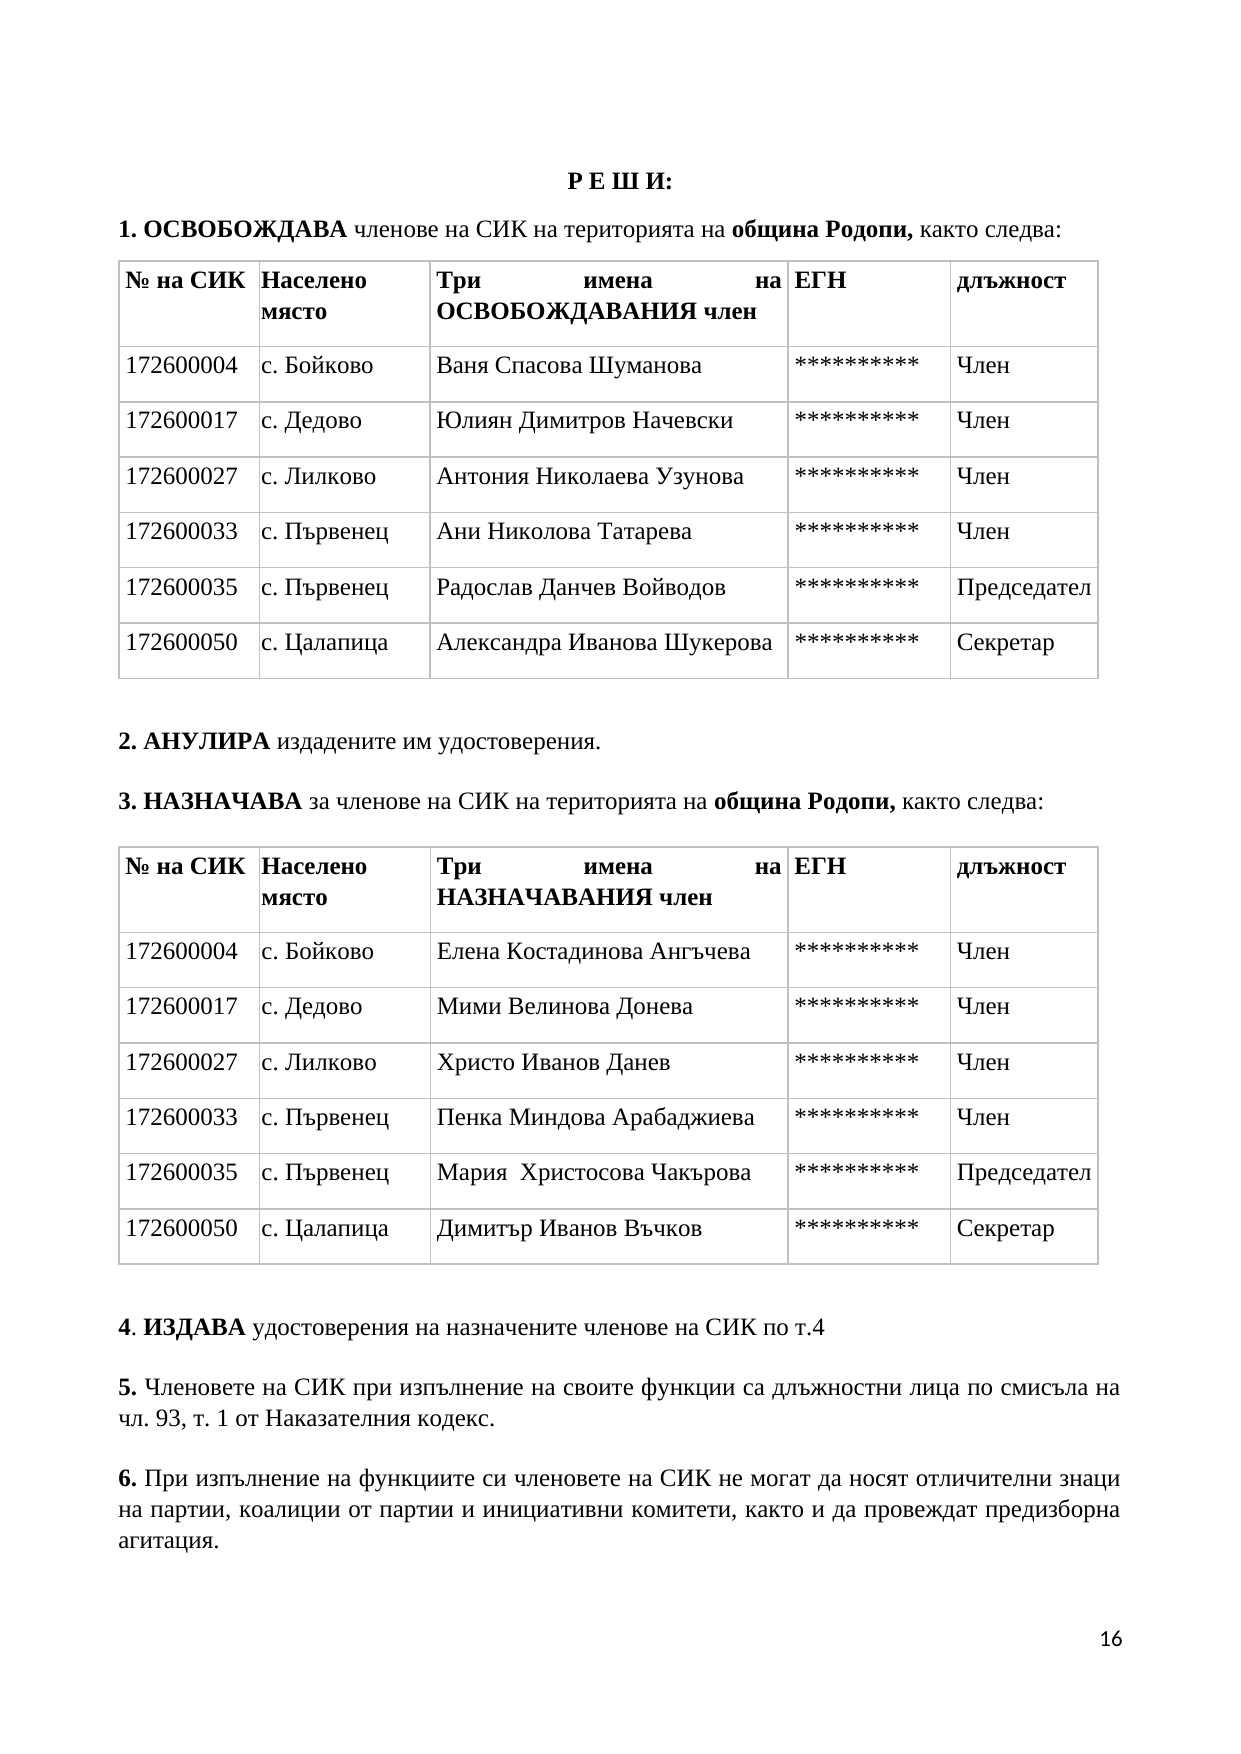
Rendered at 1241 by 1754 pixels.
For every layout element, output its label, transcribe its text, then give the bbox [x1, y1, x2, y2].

table_header длъжност [951, 848, 1097, 931]
table_cell Ваня Спасова Шуманова [431, 347, 787, 401]
table_cell с. Дедово [260, 403, 429, 456]
table_cell Секретар [951, 1210, 1097, 1263]
table_cell с. Бойково [260, 347, 429, 401]
table_cell 172600050 [120, 624, 259, 677]
table_cell 172600017 [120, 988, 259, 1042]
table_cell Член [951, 403, 1097, 456]
table_cell 172600027 [120, 1044, 259, 1097]
table_cell Председател [951, 1154, 1097, 1208]
table_cell ********** [789, 1154, 950, 1208]
table_header № на СИК [120, 848, 259, 931]
table_cell 172600004 [120, 347, 259, 401]
table_cell 172600017 [120, 403, 259, 456]
text 4. ИЗДАВА удостоверения на назначените членове на СИК по т.4 [118, 1312, 1122, 1340]
table_cell Мария Христосова Чакърова [431, 1154, 787, 1208]
table_cell Член [951, 458, 1097, 512]
table_cell 172600027 [120, 458, 259, 512]
table_header ЕГН [789, 848, 950, 931]
table_header Населено място [260, 848, 430, 931]
table_cell ********** [789, 458, 950, 512]
table_cell с. Дедово [260, 988, 430, 1042]
table_cell Член [951, 513, 1097, 567]
table_cell 172600033 [120, 1099, 259, 1153]
text 6. При изпълнение на функциите си членовете на СИК не могат да носят отличителни знаци на партии, коалиции от партии и инициативни комитети, както и да провеждат предизборна агитация. [118, 1463, 1122, 1554]
table_cell 172600035 [120, 568, 259, 622]
table_cell Христо Иванов Данев [431, 1044, 787, 1097]
table_cell Член [951, 1099, 1097, 1153]
table_cell с. Бойково [260, 933, 430, 987]
text 5. Членовете на СИК при изпълнение на своите функции са длъжностни лица по смисъла на чл. 93, т. 1 от Наказателния кодекс. [118, 1372, 1122, 1432]
table_cell Член [951, 988, 1097, 1042]
table_cell ********** [789, 933, 950, 987]
table_header № на СИК [120, 262, 259, 346]
table_cell 172600033 [120, 513, 259, 567]
table_cell с. Първенец [260, 1099, 430, 1153]
table_cell Секретар [951, 624, 1097, 677]
text 3. НАЗНАЧАВА за членове на СИК на територията на община Родопи, както следва: [118, 786, 1122, 815]
text Р Е Ш И: [118, 166, 1122, 195]
table_cell с. Лилково [260, 1044, 430, 1097]
table_cell Ани Николова Татарева [431, 513, 787, 567]
text 2. АНУЛИРА издадените им удостоверения. [118, 726, 1122, 754]
table_cell с. Първенец [260, 513, 429, 567]
table_cell Пенка Миндова Арабаджиева [431, 1099, 787, 1153]
table_header Три имена на ОСВОБОЖДАВАНИЯ член [431, 262, 787, 346]
table_cell с. Цалапица [260, 624, 429, 677]
table_cell Димитър Иванов Въчков [431, 1210, 787, 1263]
table_cell ********** [789, 1099, 950, 1153]
table_cell ********** [789, 1044, 950, 1097]
table_cell 172600035 [120, 1154, 259, 1208]
table_cell Член [951, 347, 1097, 401]
table_cell с. Първенец [260, 1154, 430, 1208]
table_cell с. Лилково [260, 458, 429, 512]
table_header ЕГН [789, 262, 950, 346]
table_cell с. Цалапица [260, 1210, 430, 1263]
table_cell 172600004 [120, 933, 259, 987]
table_cell Радослав Данчев Войводов [431, 568, 787, 622]
table_cell Елена Костадинова Ангъчева [431, 933, 787, 987]
table_cell ********** [789, 347, 950, 401]
table_cell Мими Велинова Донева [431, 988, 787, 1042]
text 1. ОСВОБОЖДАВА членове на СИК на територията на община Родопи, както следва: [118, 214, 1122, 242]
table_header длъжност [951, 262, 1097, 346]
table_cell ********** [789, 513, 950, 567]
table_cell ********** [789, 1210, 950, 1263]
table_cell Председател [951, 568, 1097, 622]
table_cell ********** [789, 988, 950, 1042]
table_cell Александра Иванова Шукерова [431, 624, 787, 677]
table_header Три имена на НАЗНАЧАВАНИЯ член [431, 848, 787, 931]
table_cell Юлиян Димитров Начевски [431, 403, 787, 456]
table_cell 172600050 [120, 1210, 259, 1263]
table_cell Антония Николаева Узунова [431, 458, 787, 512]
table_cell с. Първенец [260, 568, 429, 622]
table_header Населено място [260, 262, 429, 346]
table_cell ********** [789, 624, 950, 677]
table_cell Член [951, 933, 1097, 987]
table_cell Член [951, 1044, 1097, 1097]
table_cell ********** [789, 568, 950, 622]
table_cell ********** [789, 403, 950, 456]
